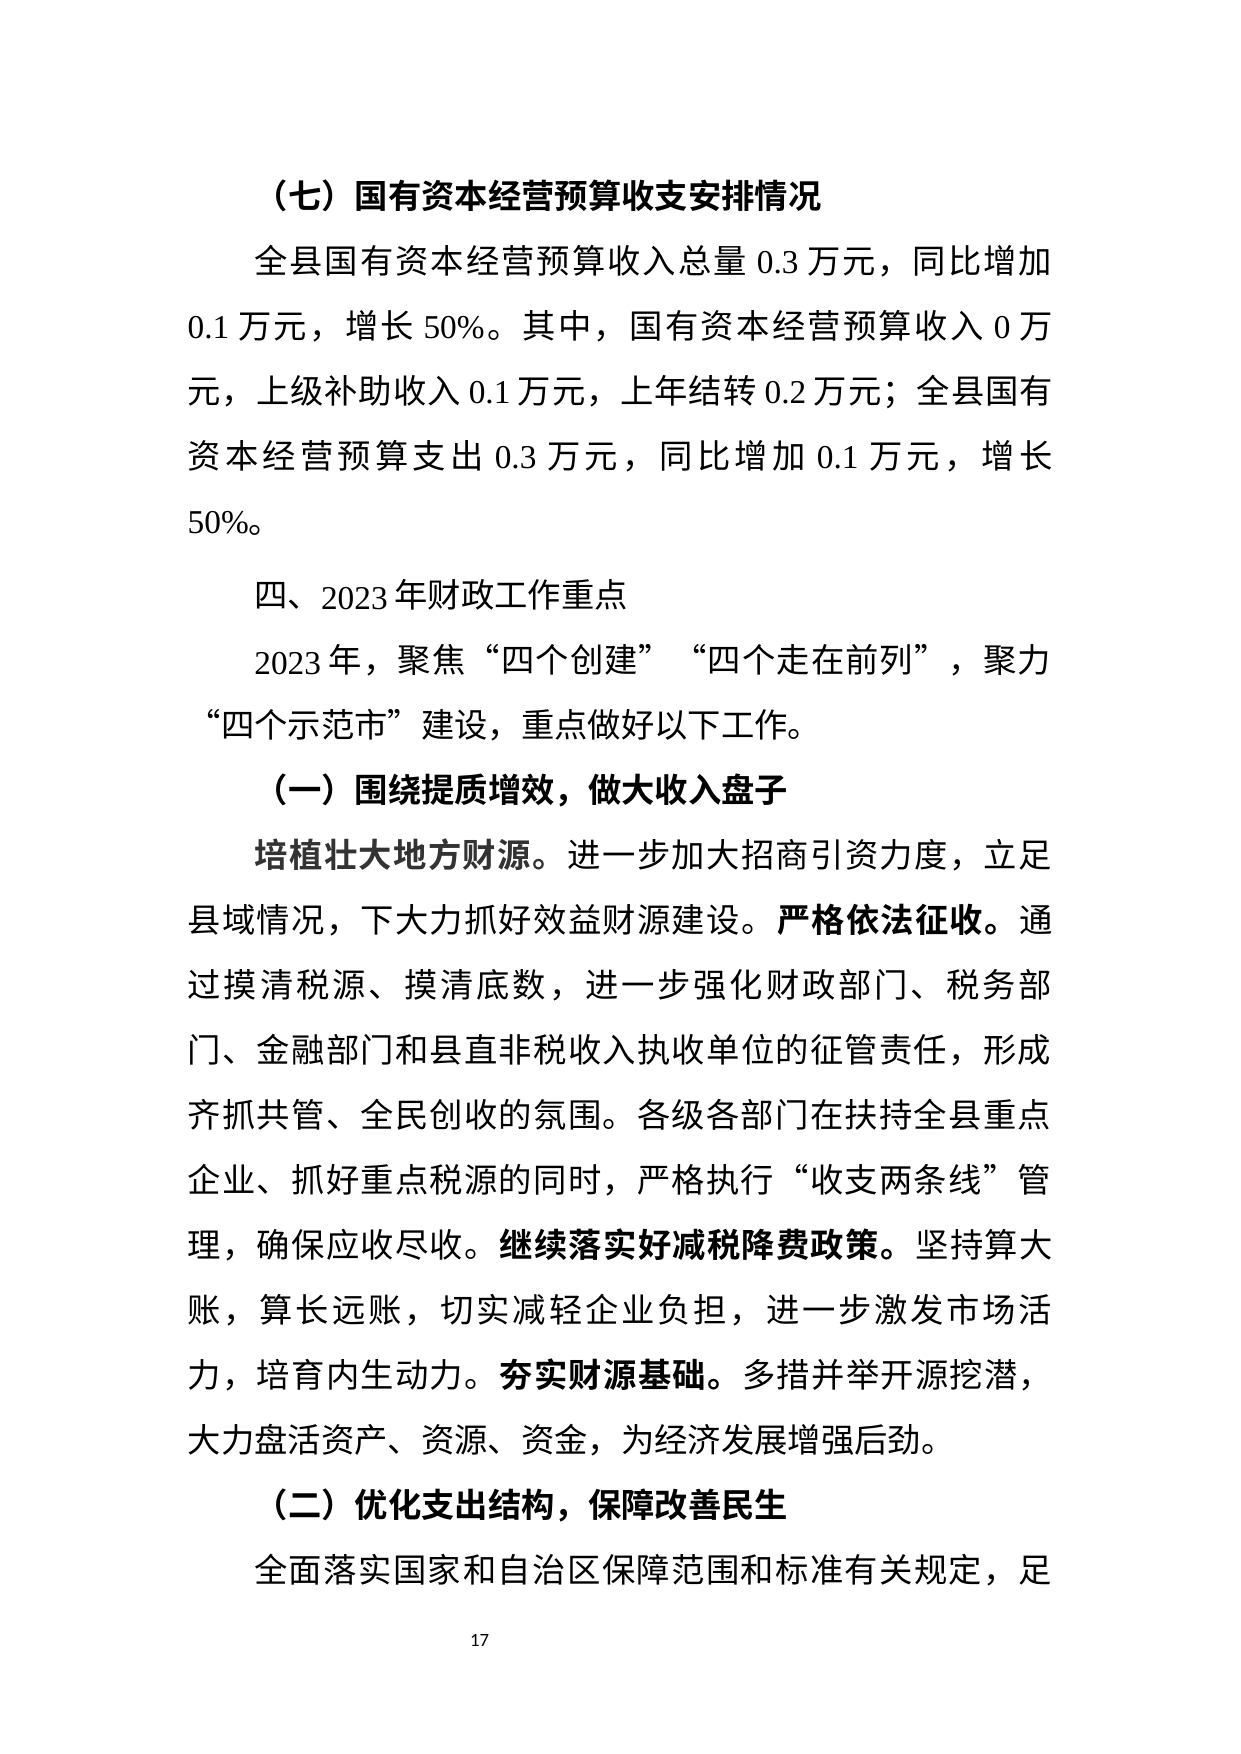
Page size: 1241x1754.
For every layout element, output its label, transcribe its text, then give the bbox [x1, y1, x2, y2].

text （一）围绕提质增效，做大收入盘子 [187, 747, 1053, 812]
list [187, 1527, 1053, 1592]
text 全县国有资本经营预算收入总量0.3万元，同比增加0.1万元，增长50%。其中，国有资本经营预算收入0万元，上级补助收入0.1万元，上年结转0.2万元；全县国有资本经营预算支出0.3万元，同比增加0.1万元，增长50%。 [187, 227, 1053, 552]
text 2023年，聚焦“四个创建”“四个走在前列”，聚力“四个示范市”建设，重点做好以下工作。 [187, 617, 1053, 747]
text 四、2023年财政工作重点 [187, 552, 1053, 617]
list （七）国有资本经营预算收支安排情况 [187, 162, 1053, 227]
text 培植壮大地方财源。进一步加大招商引资力度，立足县域情况，下大力抓好效益财源建设。严格依法征收。通过摸清税源、摸清底数，进一步强化财政部门、税务部门、金融部门和县直非税收入执收单位的征管责任，形成齐抓共管、全民创收的氛围。各级各部门在扶持全县重点企业、抓好重点税源的同时，严格执行“收支两条线”管理，确保应收尽收。继续落实好减税降费政策。坚持算大账，算长远账，切实减轻企业负担，进一步激发市场活力，培育内生动力。夯实财源基础。多措并举开源挖潜，大力盘活资产、资源、资金，为经济发展增强后劲。 [187, 812, 1053, 1462]
list （二）优化支出结构，保障改善民生 [187, 1462, 1053, 1527]
